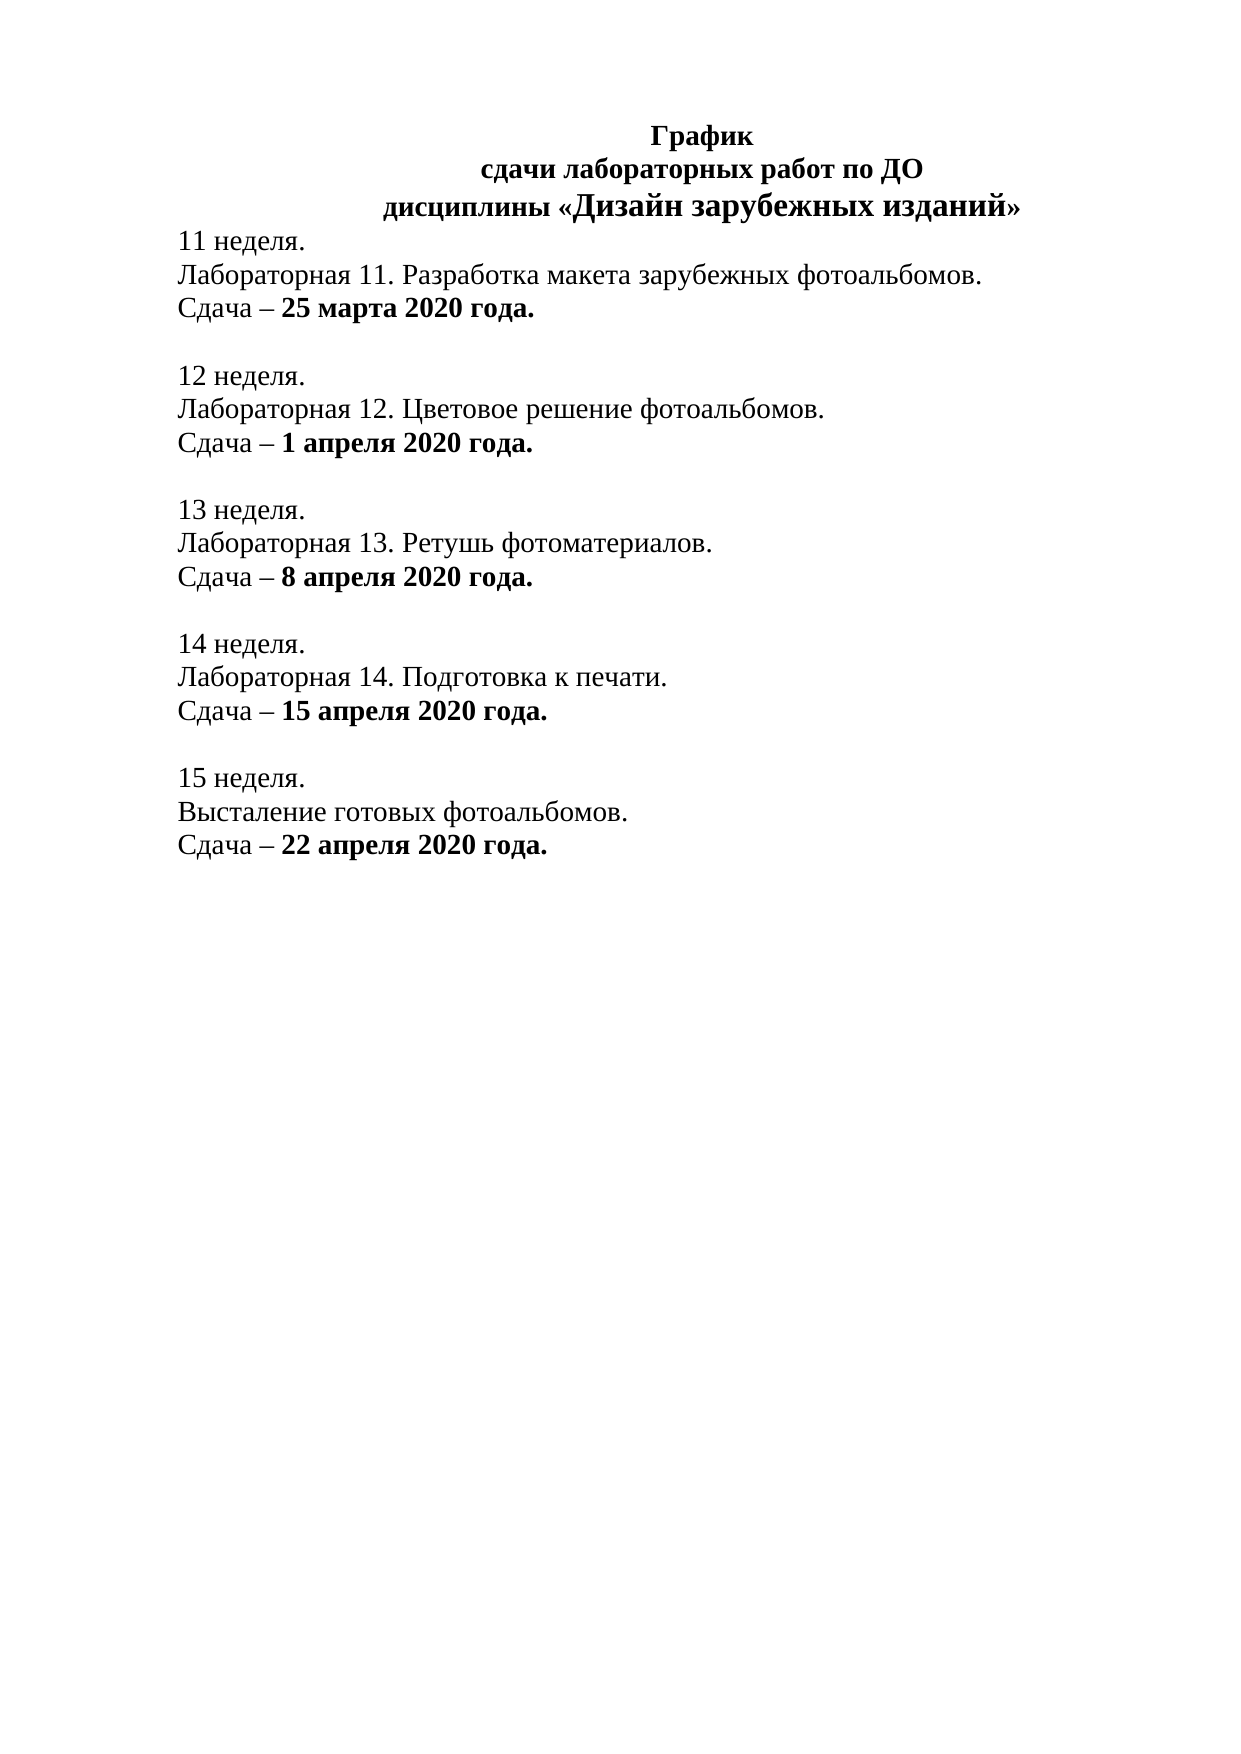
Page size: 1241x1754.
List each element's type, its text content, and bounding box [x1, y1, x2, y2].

text 12 неделя. [177, 358, 1152, 391]
text 11 неделя. [177, 223, 1152, 257]
text дисциплины «Дизайн зарубежных изданий» [252, 185, 1152, 223]
text Сдача – 25 марта 2020 года. [177, 291, 1152, 324]
text 13 неделя. [177, 492, 1152, 525]
text Сдача – 22 апреля 2020 года. [177, 827, 1152, 861]
text Высталение готовых фотоальбомов. [177, 794, 1152, 827]
text сдачи лабораторных работ по ДО [252, 152, 1152, 185]
text Лабораторная 12. Цветовое решение фотоальбомов. [177, 391, 1152, 425]
text Лабораторная 14. Подготовка к печати. [177, 659, 1152, 693]
text Лабораторная 11. Разработка макета зарубежных фотоальбомов. [177, 257, 1152, 291]
text График [252, 118, 1152, 152]
text Сдача – 15 апреля 2020 года. [177, 693, 1152, 727]
text Сдача – 8 апреля 2020 года. [177, 559, 1152, 592]
text 14 неделя. [177, 626, 1152, 659]
text 15 неделя. [177, 760, 1152, 794]
text Сдача – 1 апреля 2020 года. [177, 425, 1152, 458]
text Лабораторная 13. Ретушь фотоматериалов. [177, 525, 1152, 559]
